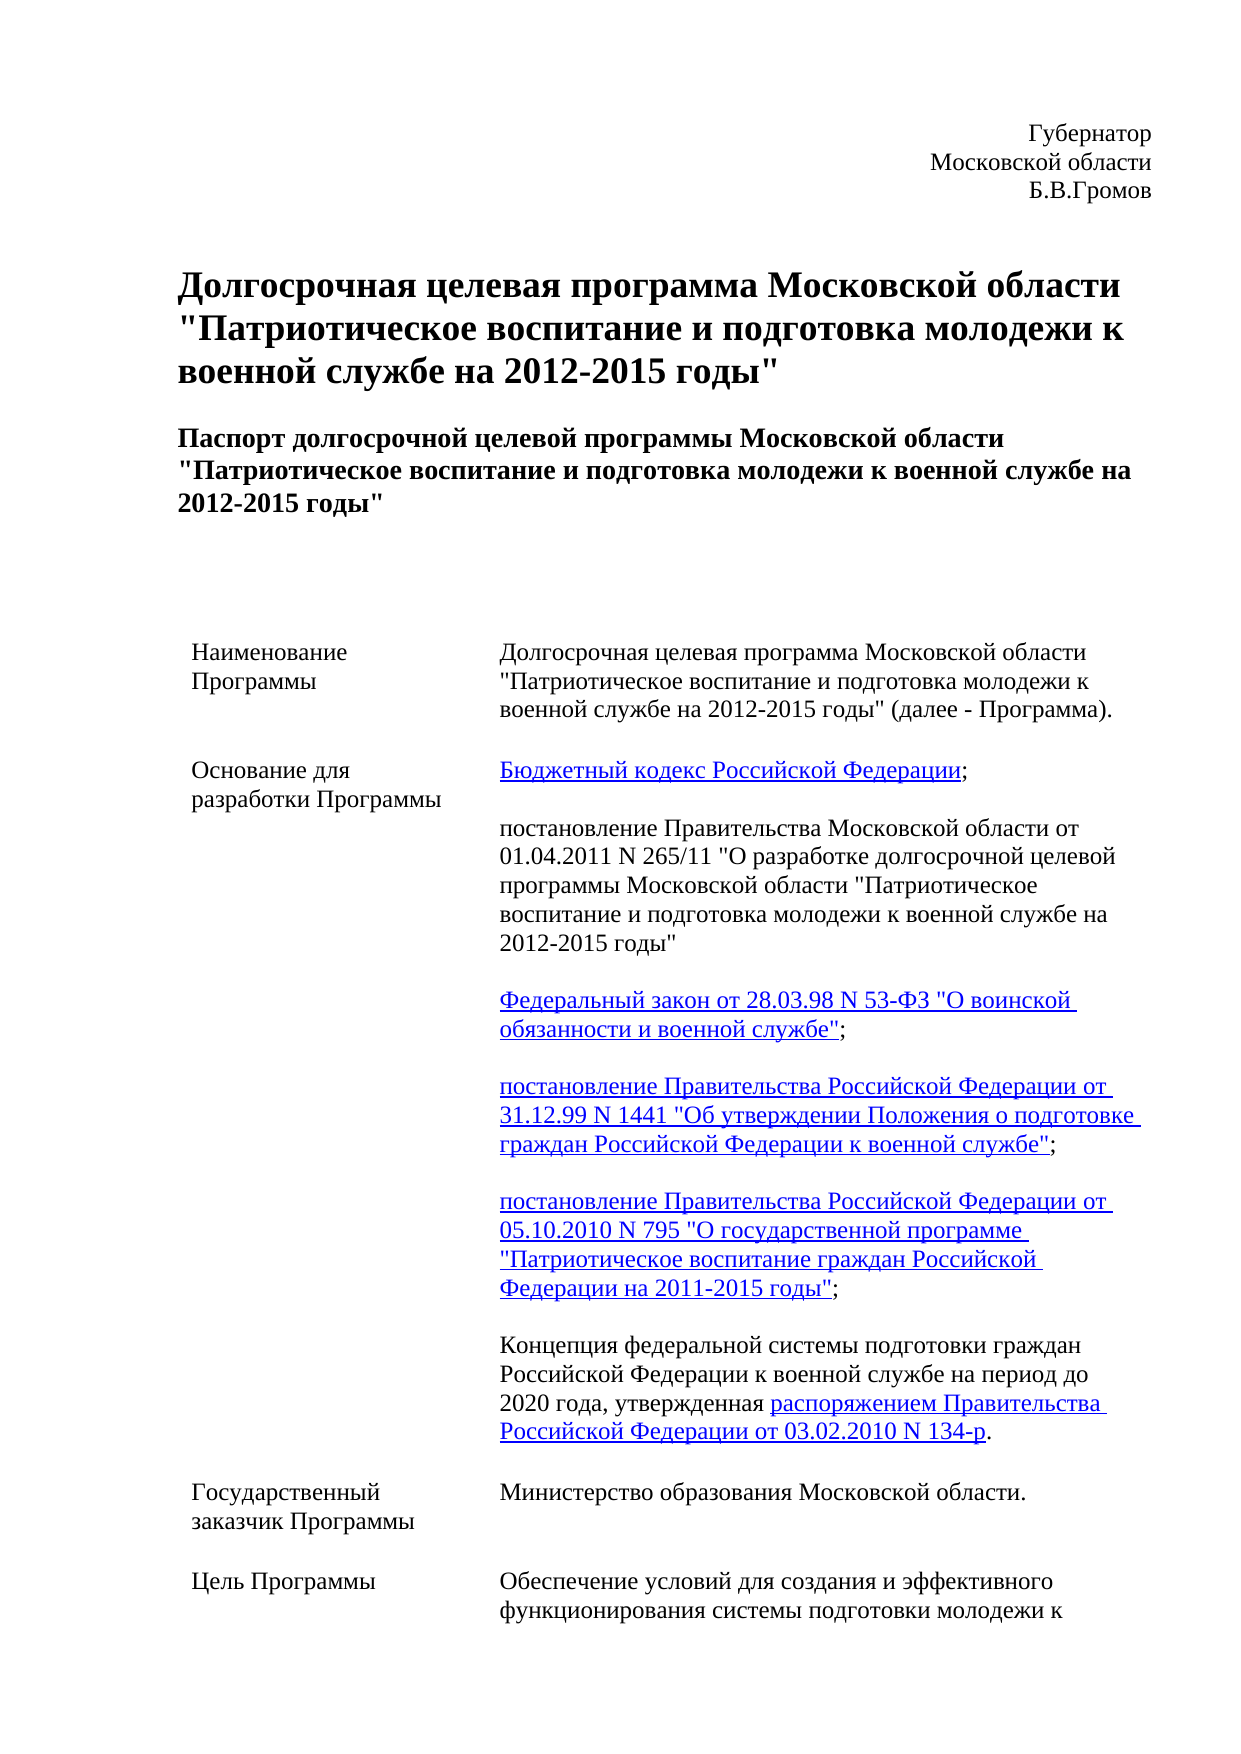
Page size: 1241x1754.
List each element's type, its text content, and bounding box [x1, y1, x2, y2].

text Долгосрочная целевая программа Московской области "Патриотическое воспитание и подготовка молодежи к военной службе на 2012-2015 годы" [177, 262, 1152, 392]
text Губернатор Московской области Б.В.Громов [177, 118, 1152, 233]
table_cell Бюджетный кодекс Российской Федерации; постановление Правительства Московской области от 01.04.2011 N 265/11 "О разработке долгосрочной целевой программы Московской области "Патриотическое воспитание и подготовка молодежи к военной службе на 2012-2015 годы" Федеральный закон от 28.03.98 N 53-ФЗ "О воинской обязанности и военной службе"; постановление Правительства Российской Федерации от 31.12.99 N 1441 "Об утверждении Положения о подготовке граждан Российской Федерации к военной службе"; постановление Правительства Российской Федерации от 05.10.2010 N 795 "О государственной программе "Патриотическое воспитание граждан Российской Федерации на 2011-2015 годы"; Концепция федеральной системы подготовки граждан Российской Федерации к военной службе на период до 2020 года, утвержденная распоряжением Правительства Российской Федерации от 03.02.2010 N 134-р. [484, 754, 1159, 1475]
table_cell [484, 1565, 1159, 1625]
table_cell Наименование Программы [176, 635, 484, 753]
table_cell Цель Программы [176, 1565, 484, 1625]
table_cell Основание для разработки Программы [176, 754, 484, 1475]
table_cell Долгосрочная целевая программа Московской области "Патриотическое воспитание и подготовка молодежи к военной службе на 2012-2015 годы" (далее - Программа). [484, 635, 1159, 753]
text Паспорт долгосрочной целевой программы Московской области "Патриотическое воспитание и подготовка молодежи к военной службе на 2012-2015 годы" [177, 421, 1152, 518]
table_cell Государственный заказчик Программы [176, 1475, 484, 1565]
table_cell Министерство образования Московской области. [484, 1475, 1159, 1565]
